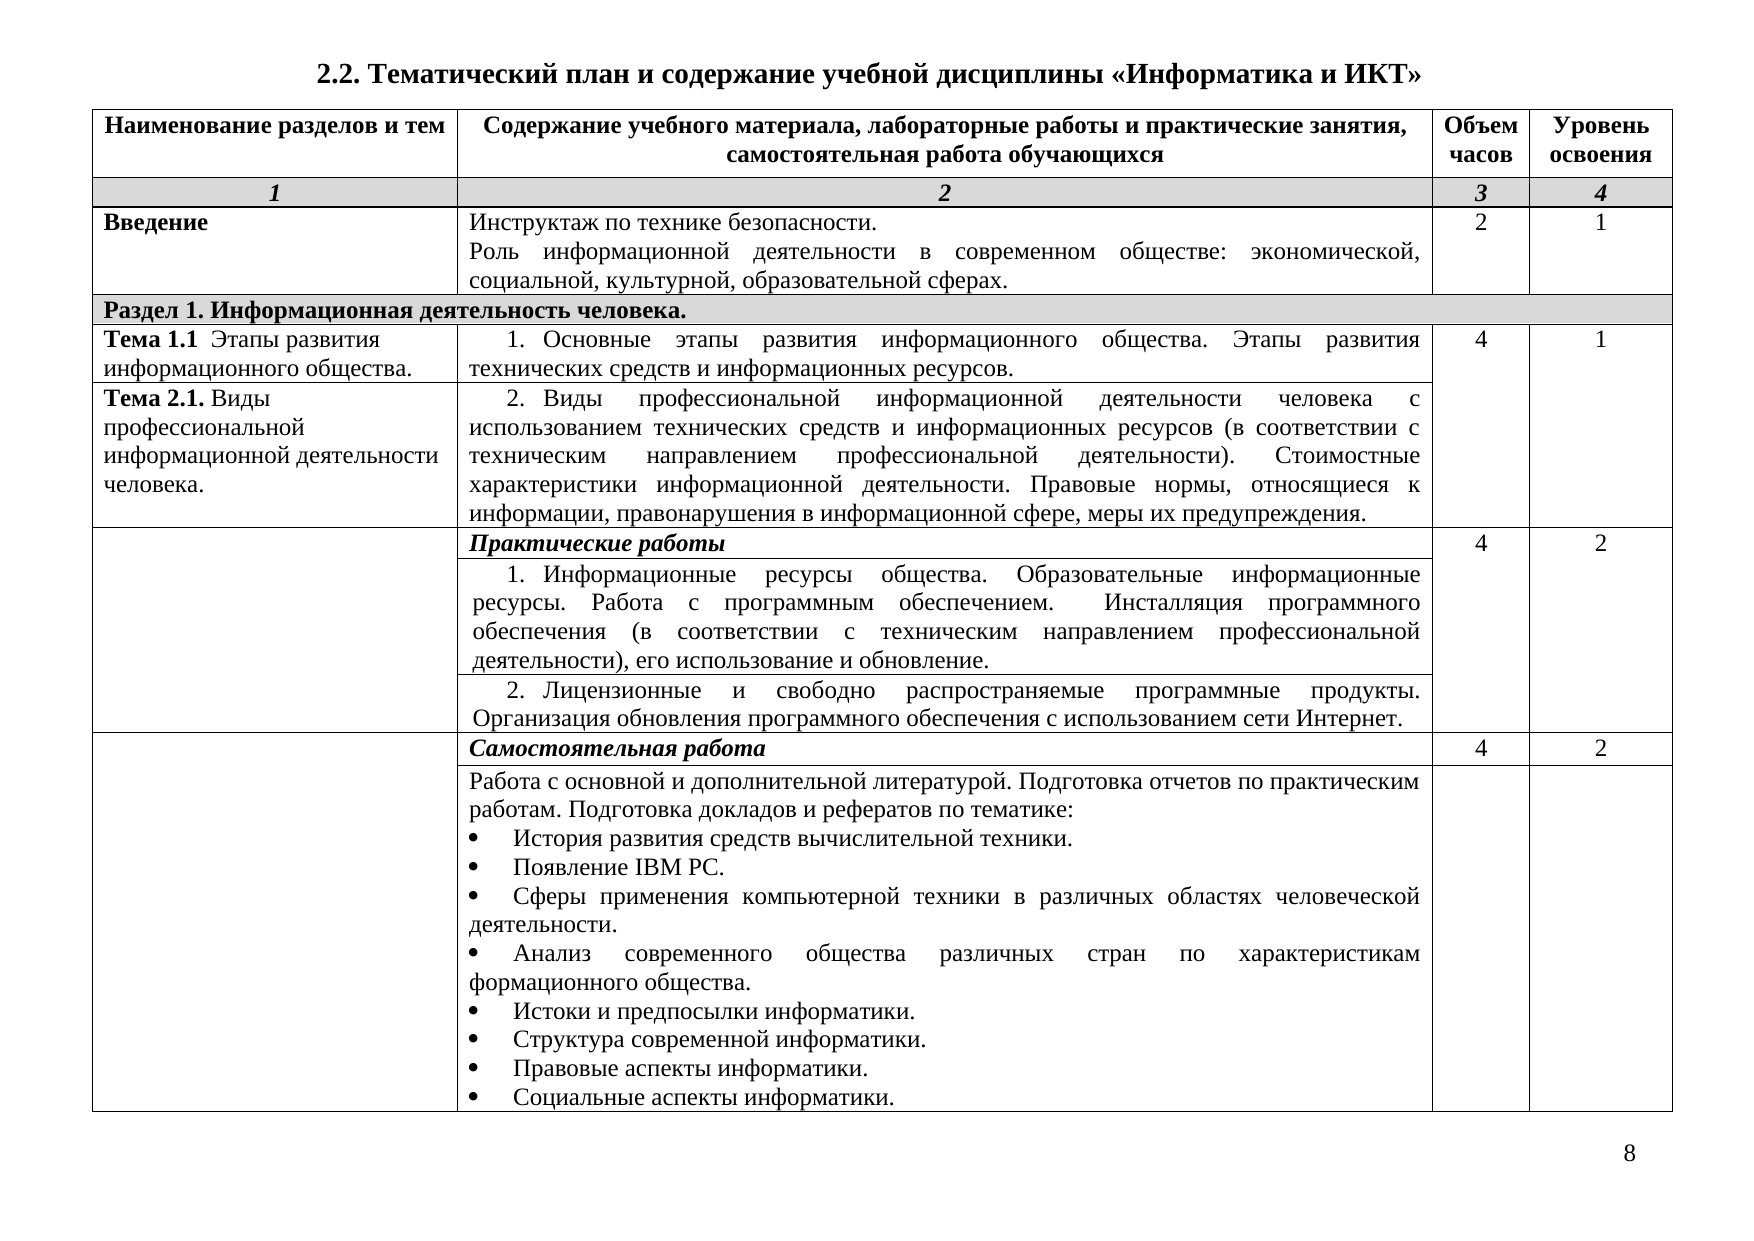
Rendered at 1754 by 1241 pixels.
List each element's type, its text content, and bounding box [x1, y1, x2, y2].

table_cell 4 [1433, 733, 1529, 765]
table_cell Виды профессиональной информационной деятельности человека с использованием технических средств и информационных ресурсов (в соответствии с техническим направлением профессиональной деятельности). Стоимостные характеристики информационной деятельности. Правовые нормы, относящиеся к информации, правонарушения в информационной сфере, меры их предупреждения. [458, 383, 1432, 527]
table_cell 1 [1530, 325, 1672, 527]
table_cell 1 [1530, 208, 1672, 294]
table_cell Введение [93, 208, 457, 294]
table_cell Тема 1.1 Этапы развития информационного общества. [93, 325, 457, 382]
table_cell 2 [1433, 208, 1529, 294]
table_header Уровень освоения [1530, 110, 1672, 177]
table_header Содержание учебного материала, лабораторные работы и практические занятия, самостоятельная работа обучающихся [458, 110, 1432, 177]
table_cell Основные этапы развития информационного общества. Этапы развития технических средств и информационных ресурсов. [458, 325, 1432, 382]
table_cell Лицензионные и свободно распространяемые программные продукты. Организация обновления программного обеспечения с использованием сети Интернет. [458, 675, 1432, 732]
table_cell 4 [1433, 528, 1529, 732]
table_cell [93, 528, 457, 732]
table_cell Раздел 1. Информационная деятельность человека. [93, 295, 1672, 323]
table_cell Инструктаж по технике безопасности. Роль информационной деятельности в современном обществе: экономической, социальной, культурной, образовательной сферах. [458, 208, 1432, 294]
table_cell [1530, 766, 1672, 1111]
table_cell 2 [1530, 528, 1672, 732]
table_cell 4 [1530, 178, 1672, 206]
table_cell [1433, 766, 1529, 1111]
text 2.2. Тематический план и содержание учебной дисциплины «Информатика и ИКТ» [103, 56, 1636, 90]
table_cell Информационные ресурсы общества. Образовательные информационные ресурсы. Работа с программным обеспечением. Инсталляция программного обеспечения (в соответствии с техническим направлением профессиональной деятельности), его использование и обновление. [458, 559, 1432, 674]
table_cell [458, 766, 1432, 1111]
table_cell Тема 2.1. Виды профессиональной информационной деятельности человека. [93, 383, 457, 527]
table_cell 2 [1530, 733, 1672, 765]
table_cell 1 [93, 178, 457, 206]
table_header Объем часов [1433, 110, 1529, 177]
table_header Наименование разделов и тем [93, 110, 457, 177]
table_cell 2 [458, 178, 1432, 206]
table_cell 4 [1433, 325, 1529, 527]
table_cell 3 [1433, 178, 1529, 206]
table_cell Практические работы [458, 528, 1432, 558]
table_cell [93, 733, 457, 1111]
table_cell Самостоятельная работа [458, 733, 1432, 765]
